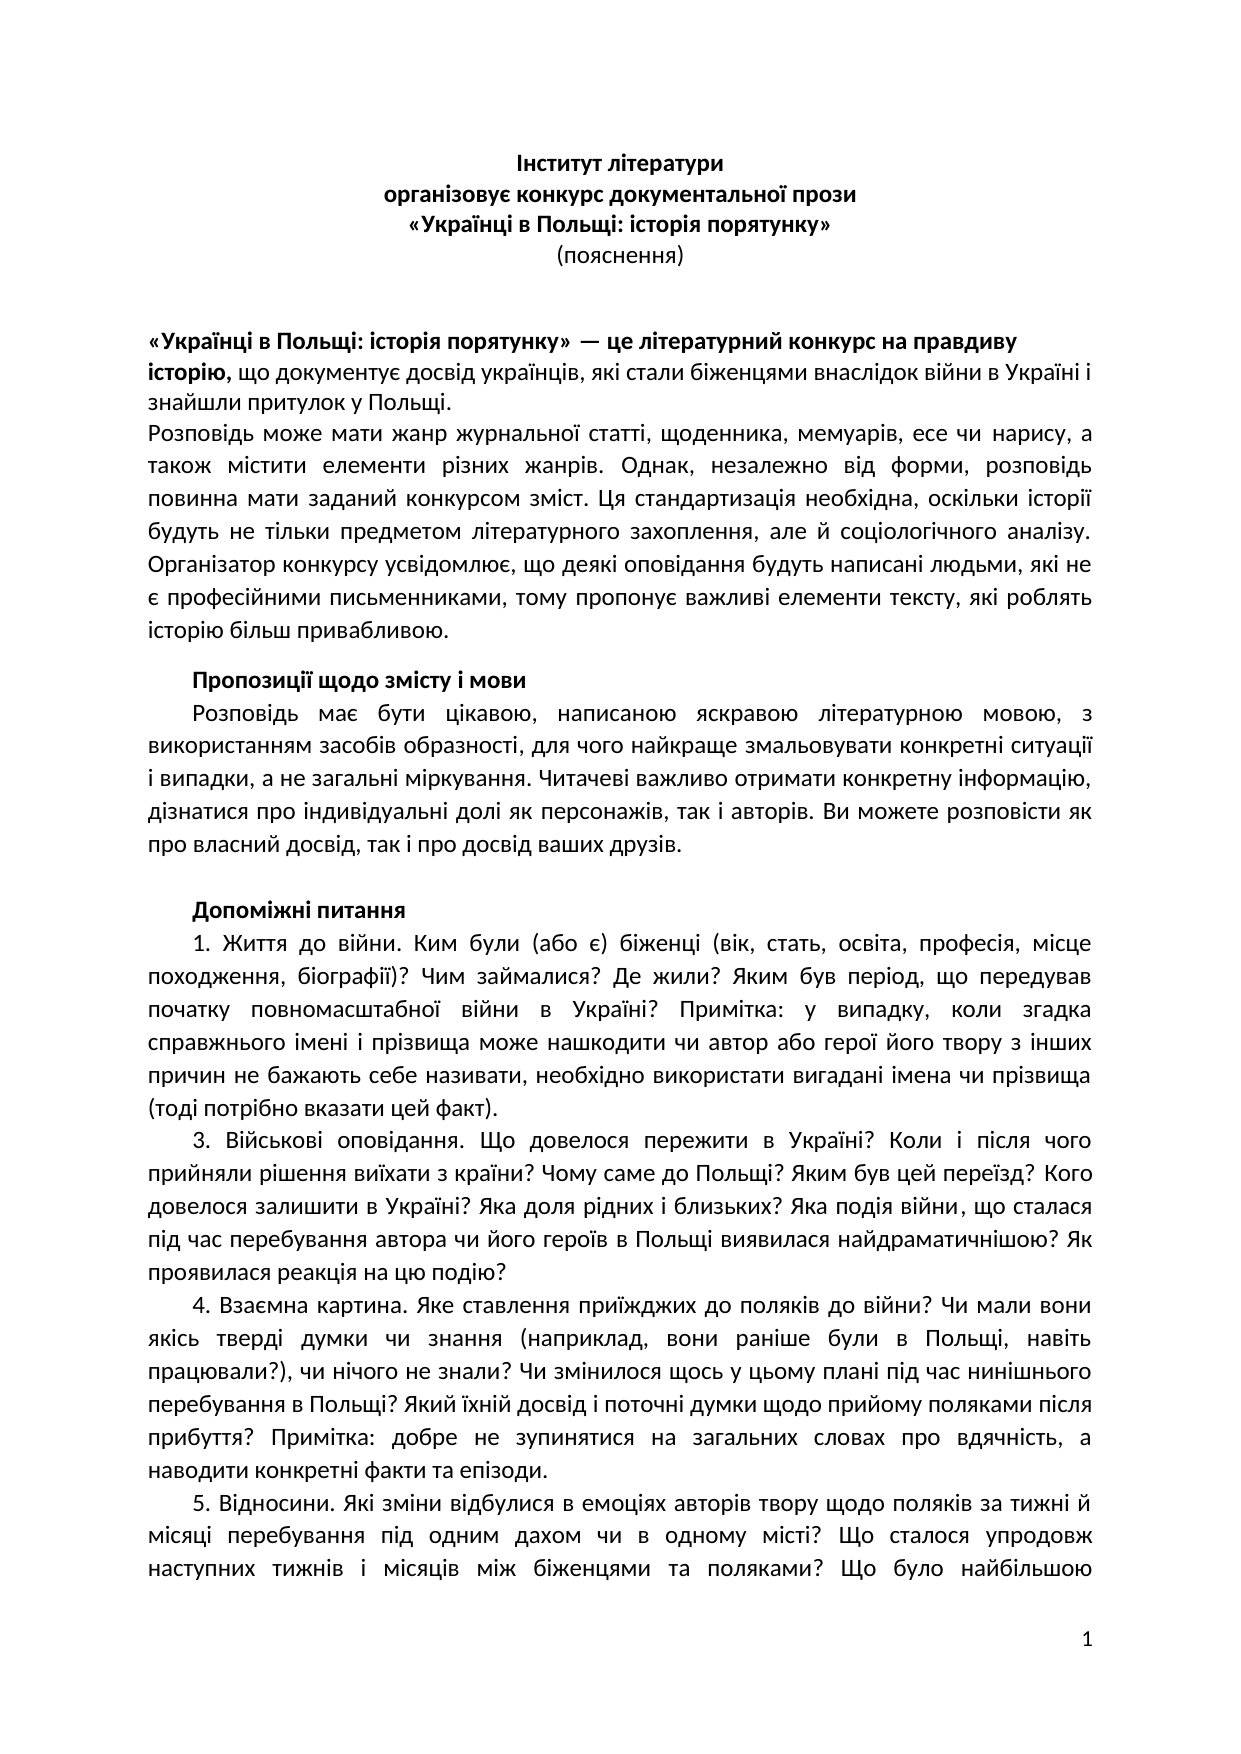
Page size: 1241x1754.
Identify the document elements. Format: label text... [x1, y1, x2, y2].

text «Українці в Польщі: історія порятунку» — це літературний конкурс на правдиву історію, що документує досвід українців, які стали біженцями внаслідок війни в Україні і знайшли притулок у Польщі. [148, 325, 1093, 417]
text «Українці в Польщі: історія порятунку» [148, 209, 1093, 239]
list Допоміжні питання [148, 894, 1093, 925]
list 4. Взаємна картина. Яке ставлення приїжджих до поляків до війни? Чи мали вони якісь тверді думки чи знання (наприклад, вони раніше були в Польщі, навіть працювали?), чи нічого не знали? Чи змінилося щось у цьому плані під час нинішнього перебування в Польщі? Який їхній досвід і поточні думки щодо прийому поляками після прибуття? Примітка: добре не зупинятися на загальних словах про вдячність, а наводити конкретні факти та епізоди. [148, 1289, 1093, 1484]
text організовує конкурс документальної прози [148, 178, 1093, 209]
text Інститут літератури [148, 148, 1093, 178]
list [148, 1487, 1093, 1583]
list 1. Життя до війни. Ким були (або є) біженці (вік, стать, освіта, професія, місце походження, біографії)? Чим займалися? Де жили? Яким був період, що передував початку повномасштабної війни в Україні? Примітка: у випадку, коли згадка справжнього імені і прізвища може нашкодити чи автор або герої його твору з інших причин не бажають себе називати, необхідно використати вигадані імена чи прізвища (тоді потрібно вказати цей факт). [148, 927, 1093, 1122]
text (пояснення) [148, 239, 1093, 270]
list 3. Військові оповідання. Що довелося пережити в Україні? Коли і після чого прийняли рішення виїхати з країни? Чому саме до Польщі? Яким був цей переїзд? Кого довелося залишити в Україні? Яка доля рідних і близьких? Яка подія війни, що сталася під час перебування автора чи його героїв в Польщі виявилася найдраматичнішою? Як проявилася реакція на цю подію? [148, 1125, 1093, 1287]
list Пропозиції щодо змісту і мови [148, 664, 1093, 694]
list Розповідь має бути цікавою, написаною яскравою літературною мовою, з використанням засобів образності, для чого найкраще змальовувати конкретні ситуації і випадки, а не загальні міркування. Читачеві важливо отримати конкретну інформацію, дізнатися про індивідуальні долі як персонажів, так і авторів. Ви можете розповісти як про власний досвід, так і про досвід ваших друзів. [148, 697, 1093, 859]
text Розповідь може мати жанр журнальної статті, щоденника, мемуарів, есе чи нарису, а також містити елементи різних жанрів. Однак, незалежно від форми, розповідь повинна мати заданий конкурсом зміст. Ця стандартизація необхідна, оскільки історії будуть не тільки предметом літературного захоплення, але й соціологічного аналізу. Організатор конкурсу усвідомлює, що деякі оповідання будуть написані людьми, які не є професійними письменниками, тому пропонує важливі елементи тексту, які роблять історію більш привабливою. [148, 417, 1093, 645]
